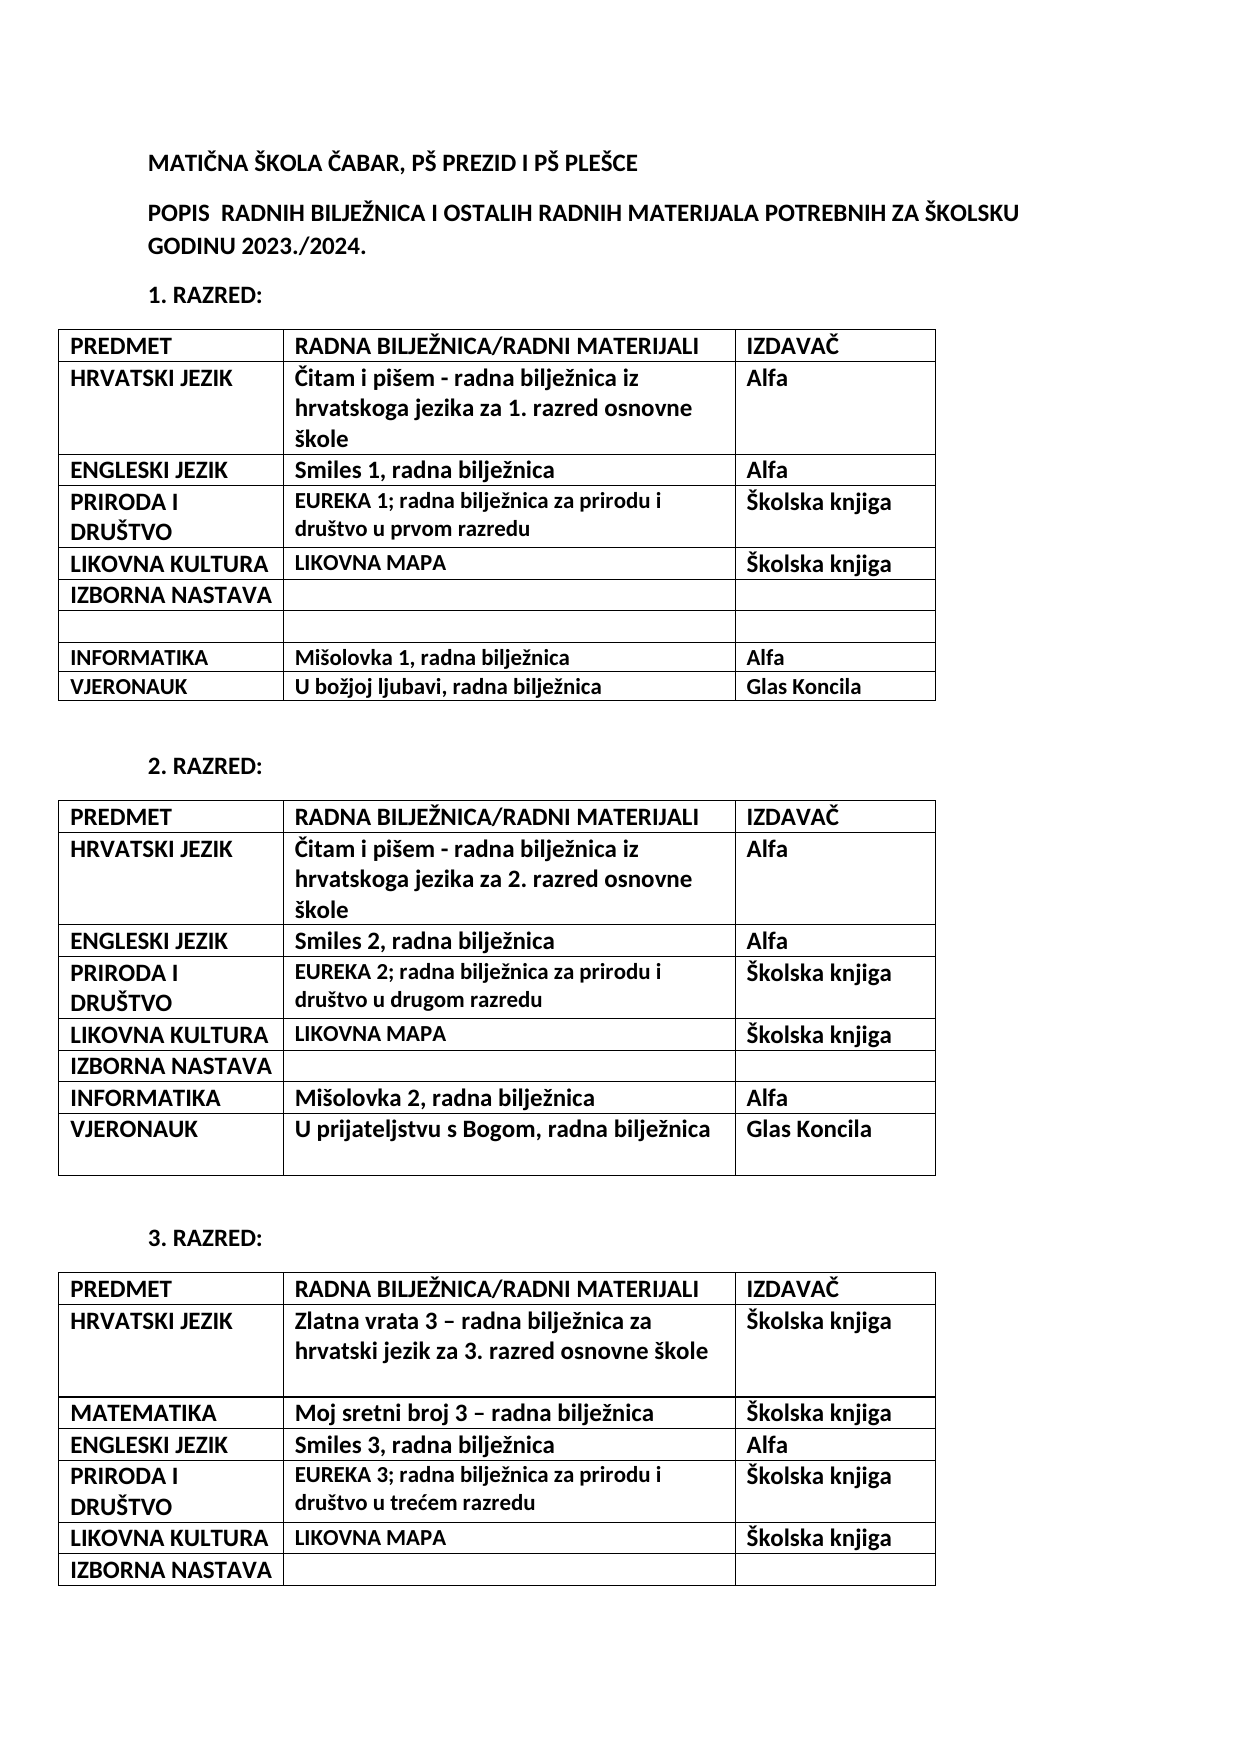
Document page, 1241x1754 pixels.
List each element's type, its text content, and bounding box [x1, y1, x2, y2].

table_cell Školska knjiga [736, 1461, 935, 1522]
table_cell ENGLESKI JEZIK [59, 455, 283, 485]
table_header RADNA BILJEŽNICA/RADNI MATERIJALI [284, 801, 735, 832]
text 1. RAZRED: [148, 280, 1093, 310]
table_cell Alfa [736, 455, 935, 485]
table_cell LIKOVNA KULTURA [59, 1523, 283, 1553]
table_cell Čitam i pišem - radna bilježnica iz hrvatskoga jezika za 1. razred osnovne škole [284, 362, 735, 453]
table_cell Alfa [736, 1082, 935, 1113]
table_header IZDAVAČ [736, 1273, 935, 1304]
table_cell Školska knjiga [736, 1305, 935, 1396]
table_cell Školska knjiga [736, 1019, 935, 1049]
table_cell ENGLESKI JEZIK [59, 925, 283, 956]
table_cell LIKOVNA MAPA [284, 1019, 735, 1049]
table_cell Mišolovka 2, radna bilježnica [284, 1082, 735, 1113]
table_cell LIKOVNA MAPA [284, 1523, 735, 1553]
text 2. RAZRED: [148, 751, 1093, 781]
table_cell HRVATSKI JEZIK [59, 1305, 283, 1396]
table_cell [736, 1051, 935, 1081]
table_cell INFORMATIKA [59, 1082, 283, 1113]
table_cell Školska knjiga [736, 1523, 935, 1553]
text POPIS RADNIH BILJEŽNICA I OSTALIH RADNIH MATERIJALA POTREBNIH ZA ŠKOLSKU GODINU 2023./2024. [148, 197, 1093, 261]
table_cell Školska knjiga [736, 548, 935, 579]
table_cell Smiles 2, radna bilježnica [284, 925, 735, 956]
table_cell Alfa [736, 925, 935, 956]
table_cell LIKOVNA KULTURA [59, 548, 283, 579]
table_cell Alfa [736, 1429, 935, 1459]
table_cell Alfa [736, 643, 935, 671]
table_cell Alfa [736, 362, 935, 453]
table_cell Smiles 1, radna bilježnica [284, 455, 735, 485]
table_cell Zlatna vrata 3 – radna bilježnica za hrvatski jezik za 3. razred osnovne škole [284, 1305, 735, 1396]
table_header PREDMET [59, 330, 283, 361]
table_cell LIKOVNA KULTURA [59, 1019, 283, 1049]
table_cell EUREKA 2; radna bilježnica za prirodu i društvo u drugom razredu [284, 957, 735, 1018]
table_cell IZBORNA NASTAVA [59, 1051, 283, 1081]
table_header PREDMET [59, 801, 283, 832]
table_cell Školska knjiga [736, 486, 935, 547]
table_cell IZBORNA NASTAVA [59, 580, 283, 610]
table_header PREDMET [59, 1273, 283, 1304]
table_cell [284, 580, 735, 610]
table_cell PRIRODA I DRUŠTVO [59, 957, 283, 1018]
table_cell PRIRODA I DRUŠTVO [59, 1461, 283, 1522]
table_header RADNA BILJEŽNICA/RADNI MATERIJALI [284, 330, 735, 361]
table_cell EUREKA 1; radna bilježnica za prirodu i društvo u prvom razredu [284, 486, 735, 547]
table_cell Školska knjiga [736, 1398, 935, 1428]
table_cell HRVATSKI JEZIK [59, 362, 283, 453]
table_header IZDAVAČ [736, 330, 935, 361]
table_cell Školska knjiga [736, 957, 935, 1018]
table_header IZDAVAČ [736, 801, 935, 832]
table_cell LIKOVNA MAPA [284, 548, 735, 579]
table_cell Mišolovka 1, radna bilježnica [284, 643, 735, 671]
text MATIČNA ŠKOLA ČABAR, PŠ PREZID I PŠ PLEŠCE [148, 148, 1093, 178]
table_cell Smiles 3, radna bilježnica [284, 1429, 735, 1459]
table_cell U prijateljstvu s Bogom, radna bilježnica [284, 1114, 735, 1175]
table_cell Moj sretni broj 3 – radna bilježnica [284, 1398, 735, 1428]
table_cell [736, 611, 935, 642]
table_cell INFORMATIKA [59, 643, 283, 671]
table_cell [284, 1051, 735, 1081]
table_cell [736, 1554, 935, 1585]
table_cell VJERONAUK [59, 672, 283, 700]
table_cell VJERONAUK [59, 1114, 283, 1175]
table_header RADNA BILJEŽNICA/RADNI MATERIJALI [284, 1273, 735, 1304]
table_cell ENGLESKI JEZIK [59, 1429, 283, 1459]
table_cell IZBORNA NASTAVA [59, 1554, 283, 1585]
text 3. RAZRED: [148, 1223, 1093, 1253]
table_cell Čitam i pišem - radna bilježnica iz hrvatskoga jezika za 2. razred osnovne škole [284, 833, 735, 924]
table_cell [284, 1554, 735, 1585]
table_cell EUREKA 3; radna bilježnica za prirodu i društvo u trećem razredu [284, 1461, 735, 1522]
table_cell [736, 580, 935, 610]
table_cell PRIRODA I DRUŠTVO [59, 486, 283, 547]
table_cell Glas Koncila [736, 1114, 935, 1175]
table_cell Alfa [736, 833, 935, 924]
table_cell HRVATSKI JEZIK [59, 833, 283, 924]
table_cell U božjoj ljubavi, radna bilježnica [284, 672, 735, 700]
table_cell [59, 611, 283, 642]
table_cell Glas Koncila [736, 672, 935, 700]
table_cell MATEMATIKA [59, 1398, 283, 1428]
table_cell [284, 611, 735, 642]
